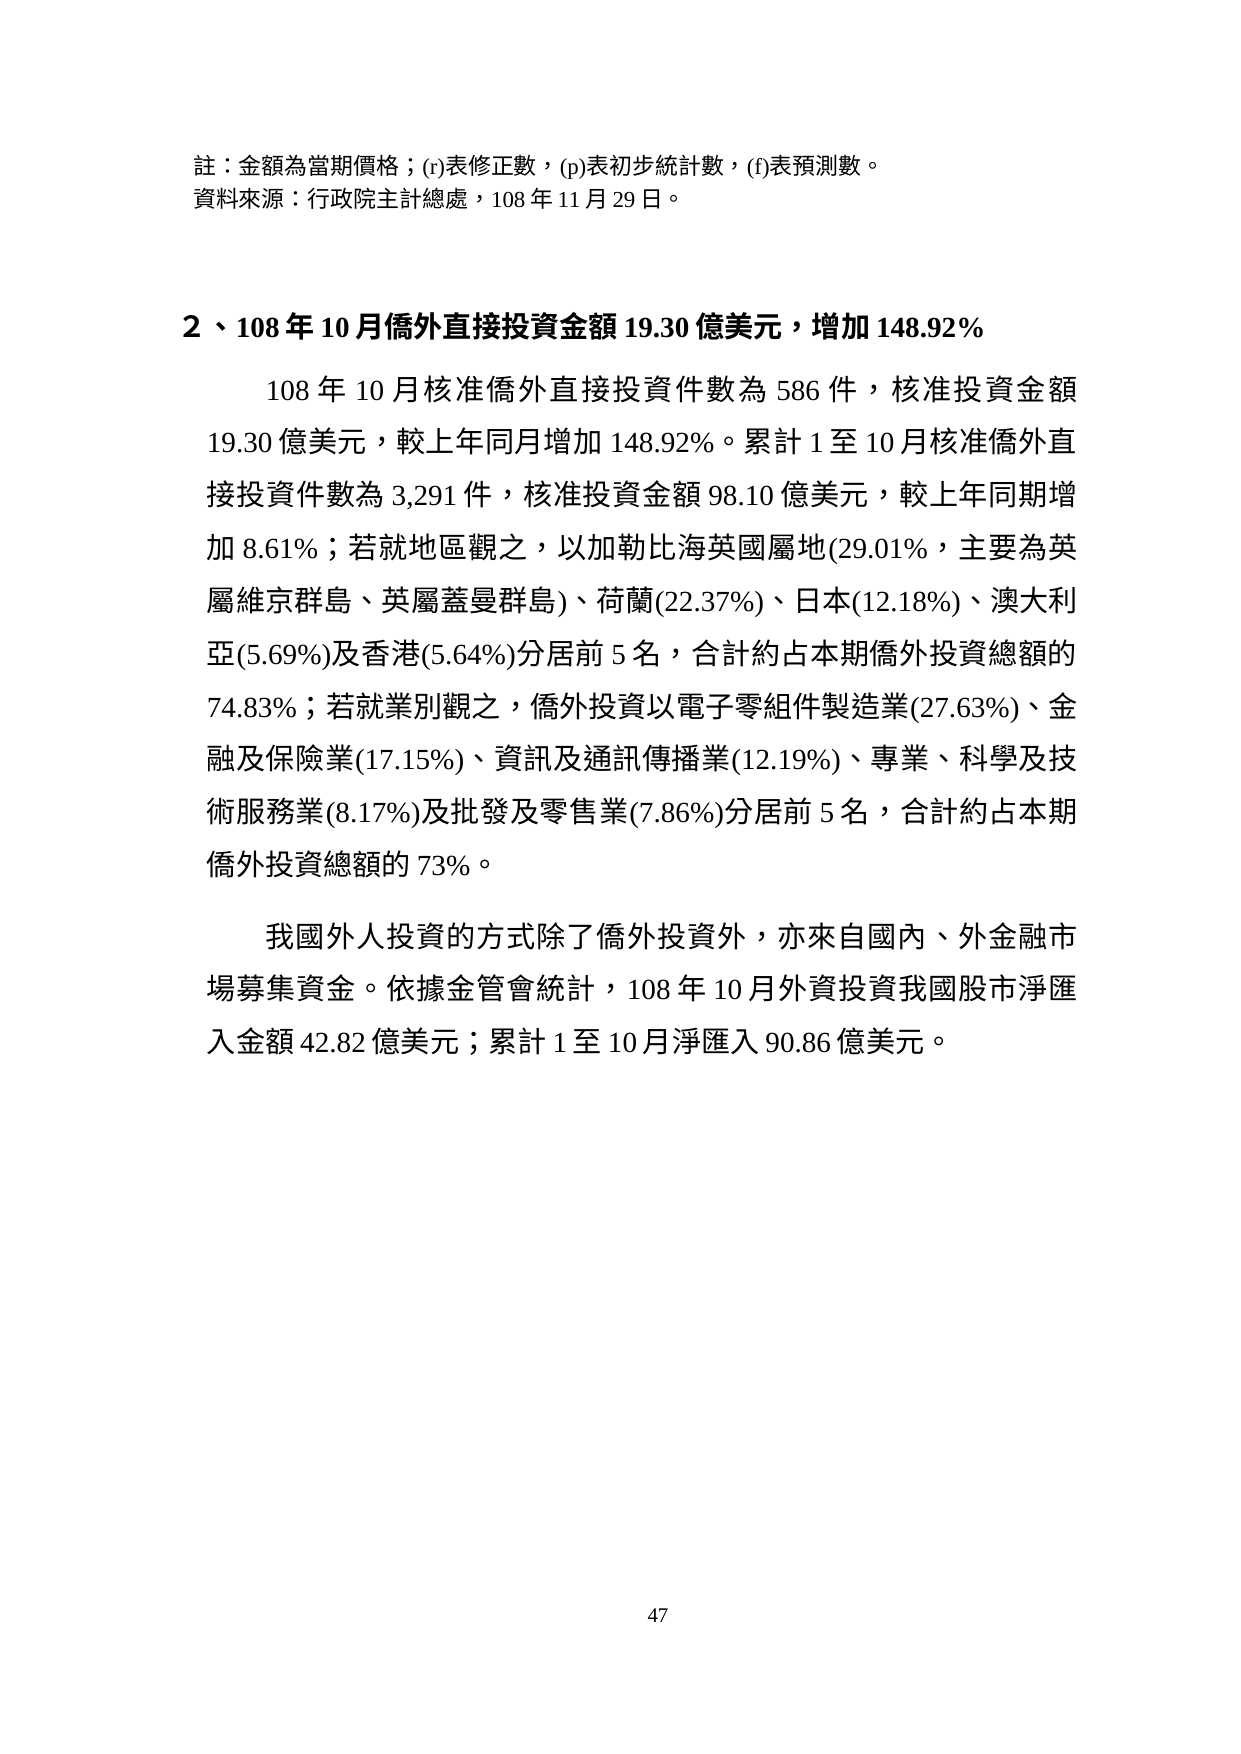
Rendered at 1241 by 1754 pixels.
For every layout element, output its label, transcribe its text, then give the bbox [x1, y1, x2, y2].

text ２、108年10月僑外直接投資金額19.30億美元，增加148.92% [177, 299, 1063, 347]
text 資料來源：行政院主計總處，108年11月29日。 [193, 181, 1063, 214]
text 我國外人投資的方式除了僑外投資外，亦來自國內、外金融市場募集資金。依據金管會統計，108年10月外資投資我國股市淨匯入金額42.82億美元；累計1至10月淨匯入90.86億美元。 [207, 913, 1078, 1061]
text 108年10月核准僑外直接投資件數為586件，核准投資金額19.30億美元，較上年同月增加148.92%。累計1至10月核准僑外直接投資件數為3,291件，核准投資金額98.10億美元，較上年同期增加8.61%；若就地區觀之，以加勒比海英國屬地(29.01%，主要為英屬維京群島、英屬蓋曼群島)、荷蘭(22.37%)、日本(12.18%)、澳大利亞(5.69%)及香港(5.64%)分居前5名，合計約占本期僑外投資總額的74.83%；若就業別觀之，僑外投資以電子零組件製造業(27.63%)、金融及保險業(17.15%)、資訊及通訊傳播業(12.19%)、專業、科學及技術服務業(8.17%)及批發及零售業(7.86%)分居前5名，合計約占本期僑外投資總額的73%。 [207, 366, 1078, 884]
text 註：金額為當期價格；(r)表修正數，(p)表初步統計數，(f)表預測數。 [193, 148, 1063, 181]
